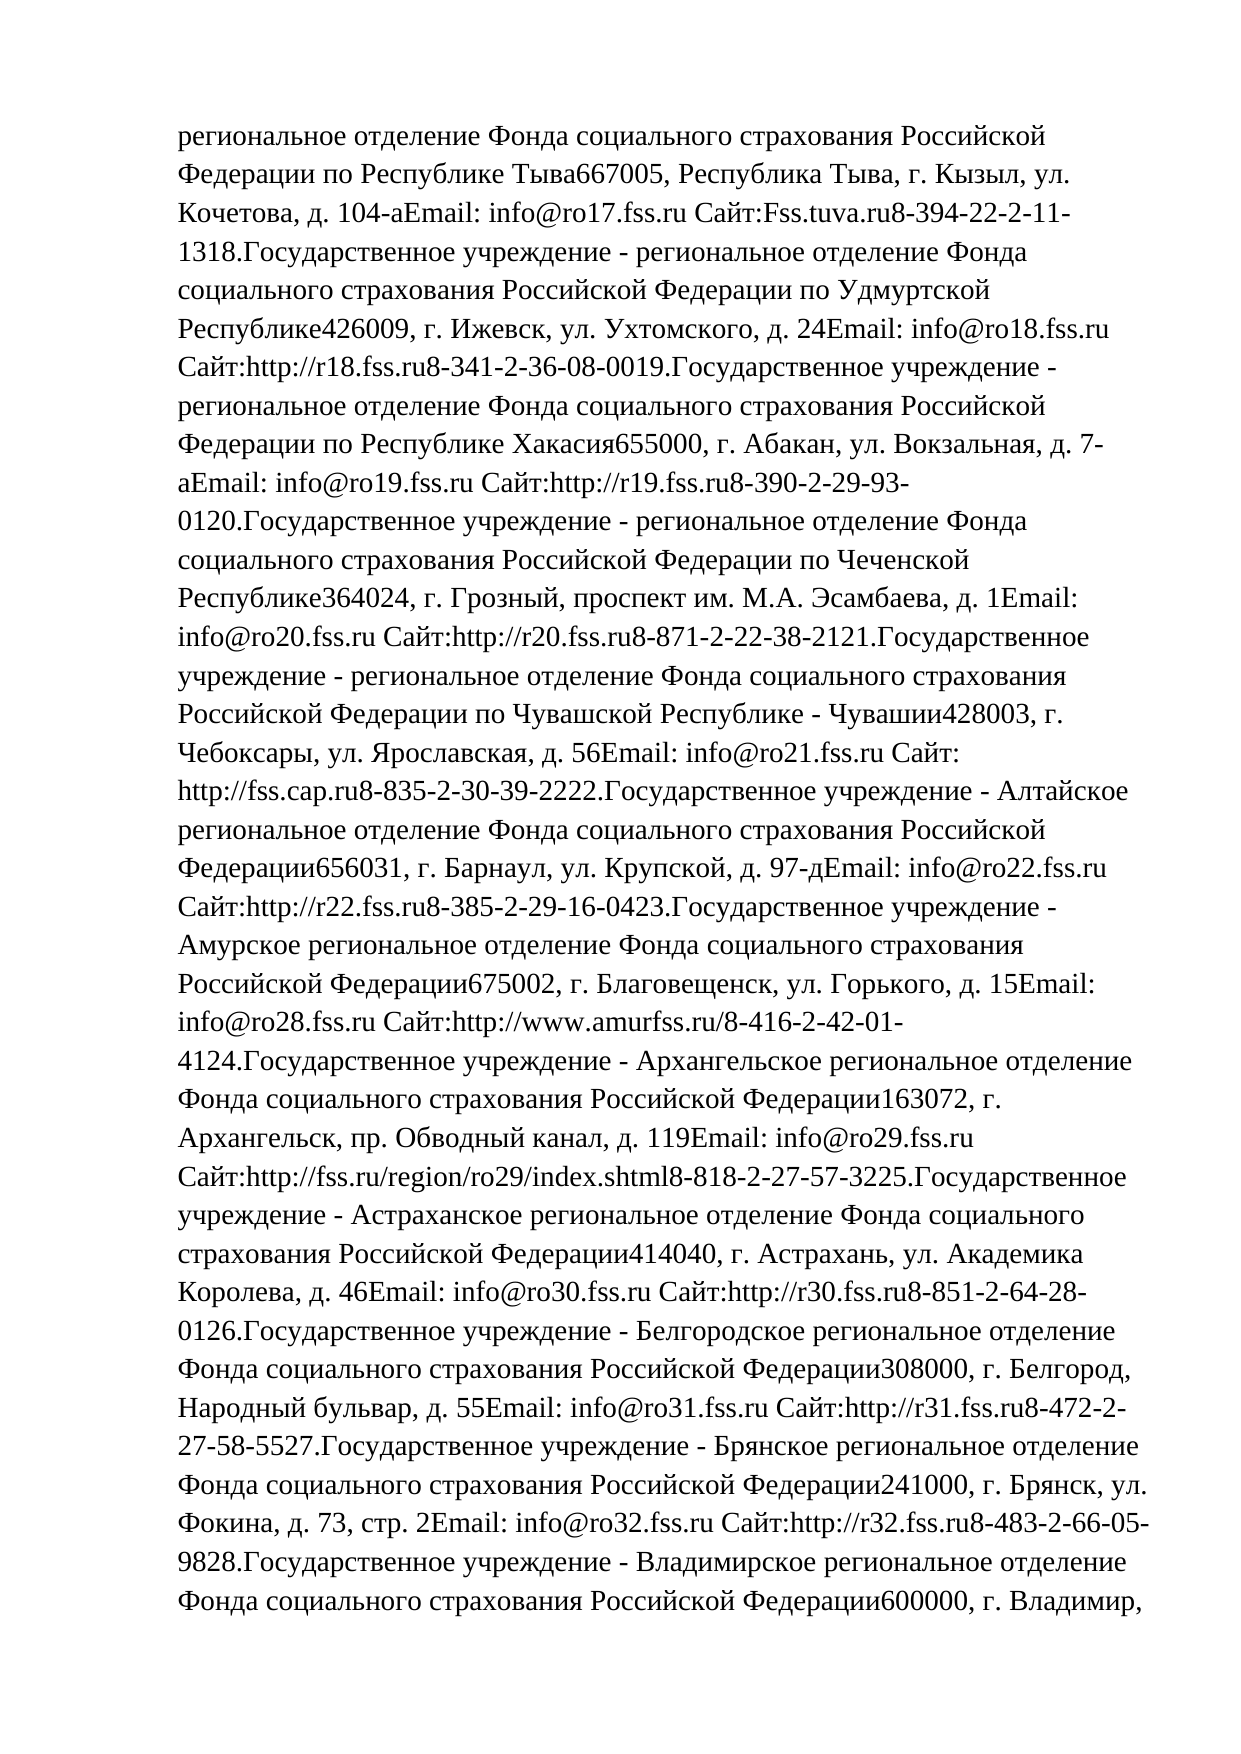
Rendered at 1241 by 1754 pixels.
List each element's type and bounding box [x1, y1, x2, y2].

text [177, 118, 1152, 1616]
